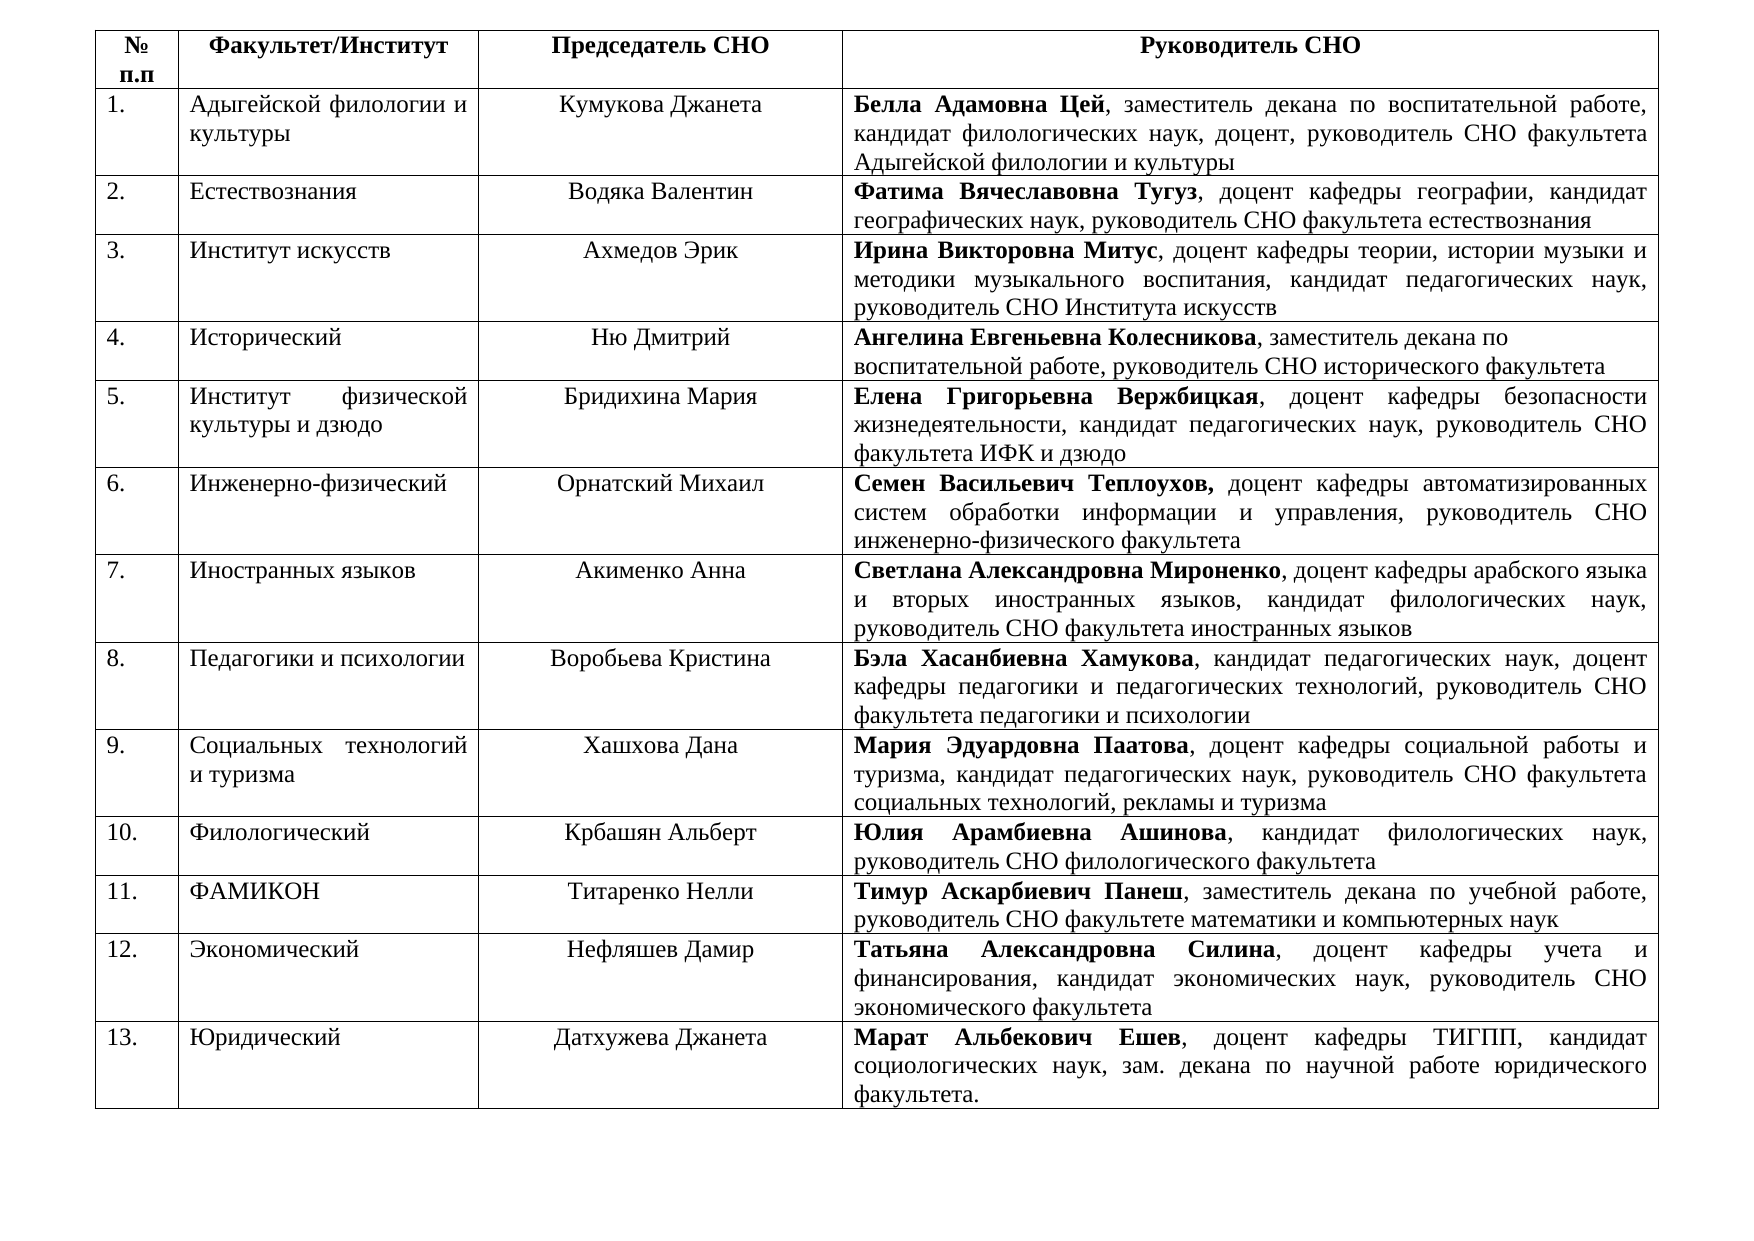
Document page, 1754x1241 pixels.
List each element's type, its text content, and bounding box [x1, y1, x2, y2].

table_cell Бридихина Мария [479, 381, 842, 467]
table_cell [96, 381, 178, 467]
table_cell Институт искусств [179, 235, 478, 321]
table_cell [96, 555, 178, 642]
table_cell [96, 817, 178, 875]
table_cell Бэла Хасанбиевна Хамукова, кандидат педагогических наук, доцент кафедры педагогики и педагогических технологий, руководитель СНО факультета педагогики и психологии [843, 643, 1213, 729]
table_cell Педагогики и психологии [179, 643, 478, 729]
table_cell Воробьева Кристина [479, 643, 842, 729]
table_cell Светлана Александровна Мироненко, доцент кафедры арабского языка и вторых иностранных языков, кандидат филологических наук, руководитель СНО факультета иностранных языков [843, 555, 1658, 642]
table_cell Филологический [179, 817, 478, 875]
table_cell Ахмедов Эрик [479, 235, 842, 321]
table_cell Акименко Анна [479, 555, 842, 642]
table_cell Институт физической культуры и дзюдо [179, 381, 478, 467]
table_cell Орнатский Михаил [479, 468, 842, 554]
table_cell Датхужева Джанета [479, 1022, 842, 1108]
table_cell Адыгейской филологии и культуры [179, 89, 478, 175]
table_cell Мария Эдуардовна Паатова, доцент кафедры социальной работы и туризма, кандидат педагогических наук, руководитель СНО факультета социальных технологий, рекламы и туризма [843, 730, 1658, 816]
table_cell Инженерно-физический [179, 468, 478, 554]
table_cell Иностранных языков [179, 555, 478, 642]
table_cell [96, 730, 178, 816]
table_cell Юридический [179, 1022, 478, 1108]
table_cell [96, 322, 178, 380]
table_header Факультет/Институт [179, 31, 478, 88]
table_cell Татьяна Александровна Силина, доцент кафедры учета и финансирования, кандидат экономических наук, руководитель СНО экономического факультета [843, 934, 1658, 1021]
table_cell [96, 176, 178, 234]
table_cell Тимур Аскарбиевич Панеш, заместитель декана по учебной работе, руководитель СНО факультете математики и компьютерных наук [843, 876, 1658, 933]
table_cell Фатима Вячеславовна Тугуз, доцент кафедры географии, кандидат географических наук, руководитель СНО факультета естествознания [843, 176, 1658, 234]
table_cell Ирина Викторовна Митус, доцент кафедры теории, истории музыки и методики музыкального воспитания, кандидат педагогических наук, руководитель СНО Института искусств [843, 235, 1658, 321]
table_cell Социальных технологий и туризма [179, 730, 478, 816]
table_cell Марат Альбекович Ешев, доцент кафедры ТИГПП, кандидат социологических наук, зам. декана по научной работе юридического факультета. [843, 1022, 1658, 1108]
table_cell ФАМИКОН [179, 876, 478, 933]
table_cell [96, 1022, 178, 1108]
table_cell Бэла Хасанбиевна Хамукова, кандидат педагогических наук, доцент кафедры педагогики и педагогических технологий, руководитель СНО факультета педагогики и психологии [1251, 643, 1658, 729]
table_cell [96, 89, 178, 175]
table_cell Крбашян Альберт [479, 817, 842, 875]
table_header Председатель СНО [479, 31, 842, 88]
table_cell [96, 876, 178, 933]
table_cell [96, 468, 178, 554]
table_cell Экономический [179, 934, 478, 1021]
table_cell Исторический [179, 322, 478, 380]
table_cell Белла Адамовна Цей, заместитель декана по воспитательной работе, кандидат филологических наук, доцент, руководитель СНО факультета Адыгейской филологии и культуры [843, 89, 1658, 175]
table_cell Елена Григорьевна Вержбицкая, доцент кафедры безопасности жизнедеятельности, кандидат педагогических наук, руководитель СНО факультета ИФК и дзюдо [843, 381, 1658, 467]
table_header Руководитель СНО [843, 31, 1658, 88]
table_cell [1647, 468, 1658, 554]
table_cell [96, 643, 178, 729]
table_cell Естествознания [179, 176, 478, 234]
table_cell [96, 235, 178, 321]
table_cell Юлия Арамбиевна Ашинова, кандидат филологических наук, руководитель СНО филологического факультета [843, 817, 1658, 875]
table_cell Ангелина Евгеньевна Колесникова, заместитель декана по воспитательной работе, руководитель СНО исторического факультета [843, 322, 1658, 380]
table_cell Водяка Валентин [479, 176, 842, 234]
table_cell [96, 934, 178, 1021]
table_cell Хашхова Дана [479, 730, 842, 816]
table_cell Нефляшев Дамир [479, 934, 842, 1021]
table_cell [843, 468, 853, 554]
table_header № п.п [96, 31, 178, 88]
table_cell Ню Дмитрий [479, 322, 842, 380]
table_cell Титаренко Нелли [479, 876, 842, 933]
table_cell Кумукова Джанета [479, 89, 842, 175]
